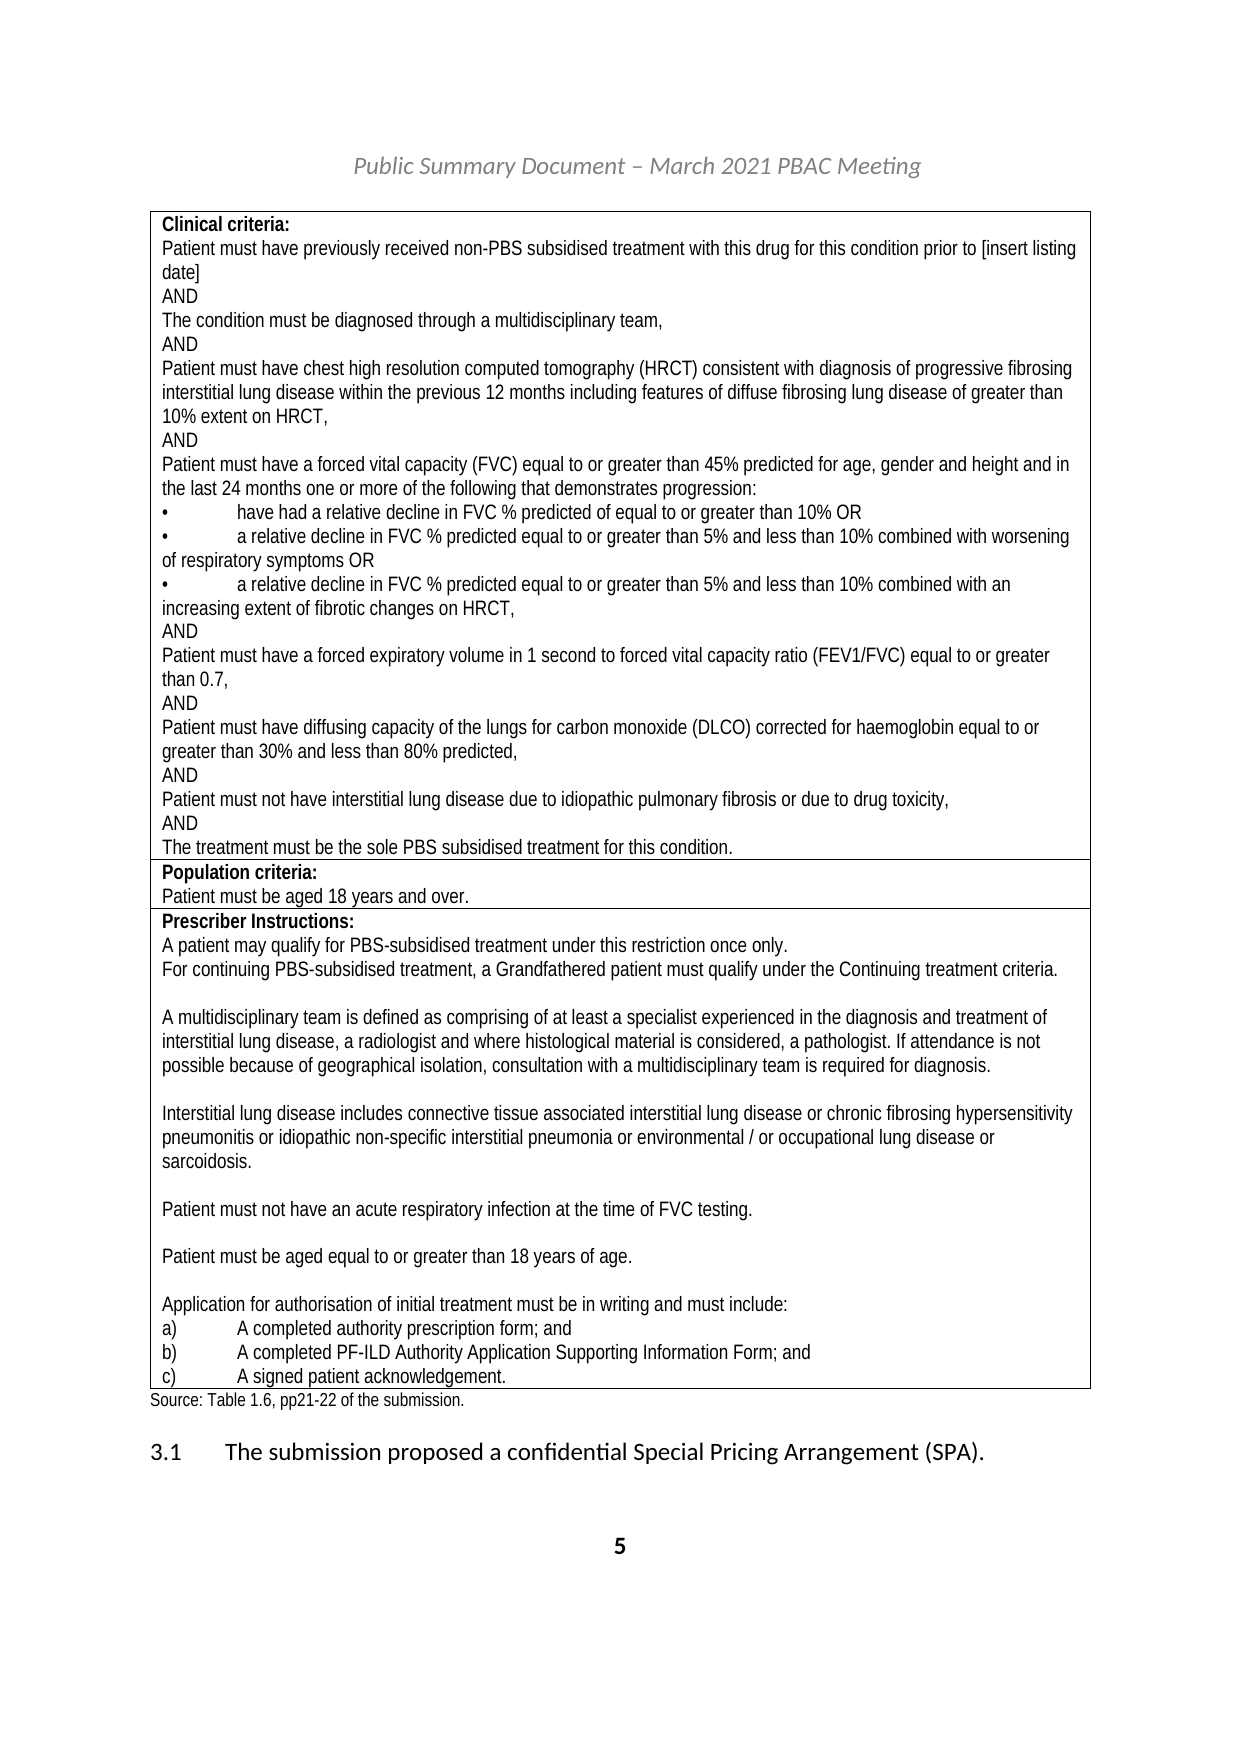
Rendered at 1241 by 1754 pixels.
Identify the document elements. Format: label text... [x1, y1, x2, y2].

list The submission proposed a confidential Special Pricing Arrangement (SPA). [150, 1436, 1090, 1466]
table_cell Prescriber Instructions: A patient may qualify for PBS-subsidised treatment under this restriction once only. For continuing PBS-subsidised treatment, a Grandfathered patient must qualify under the Continuing treatment criteria. A multidisciplinary team is defined as comprising of at least a specialist experienced in the diagnosis and treatment of interstitial lung disease, a radiologist and where histological material is considered, a pathologist. If attendance is not possible because of geographical isolation, consultation with a multidisciplinary team is required for diagnosis. Interstitial lung disease includes connective tissue associated interstitial lung disease or chronic fibrosing hypersensitivity pneumonitis or idiopathic non-specific interstitial pneumonia or environmental / or occupational lung disease or sarcoidosis. Patient must not have an acute respiratory infection at the time of FVC testing. Patient must be aged equal to or greater than 18 years of age. Application for authorisation of initial treatment must be in writing and must include: a) A completed authority prescription form; and b) A completed PF-ILD Authority Application Supporting Information Form; and c) A signed patient acknowledgement. [151, 909, 1090, 1388]
table_cell Population criteria: Patient must be aged 18 years and over. [151, 860, 1090, 908]
text Source: Table 1.6, pp21-22 of the submission. [150, 1389, 1090, 1411]
table_cell Clinical criteria: Patient must have previously received non-PBS subsidised treatment with this drug for this condition prior to [insert listing date] AND The condition must be diagnosed through a multidisciplinary team, AND Patient must have chest high resolution computed tomography (HRCT) consistent with diagnosis of progressive fibrosing interstitial lung disease within the previous 12 months including features of diffuse fibrosing lung disease of greater than 10% extent on HRCT, AND Patient must have a forced vital capacity (FVC) equal to or greater than 45% predicted for age, gender and height and in the last 24 months one or more of the following that demonstrates progression: • have had a relative decline in FVC % predicted of equal to or greater than 10% OR • a relative decline in FVC % predicted equal to or greater than 5% and less than 10% combined with worsening of respiratory symptoms OR • a relative decline in FVC % predicted equal to or greater than 5% and less than 10% combined with an increasing extent of fibrotic changes on HRCT, AND Patient must have a forced expiratory volume in 1 second to forced vital capacity ratio (FEV1/FVC) equal to or greater than 0.7, AND Patient must have diffusing capacity of the lungs for carbon monoxide (DLCO) corrected for haemoglobin equal to or greater than 30% and less than 80% predicted, AND Patient must not have interstitial lung disease due to idiopathic pulmonary fibrosis or due to drug toxicity, AND The treatment must be the sole PBS subsidised treatment for this condition. [151, 212, 1090, 859]
